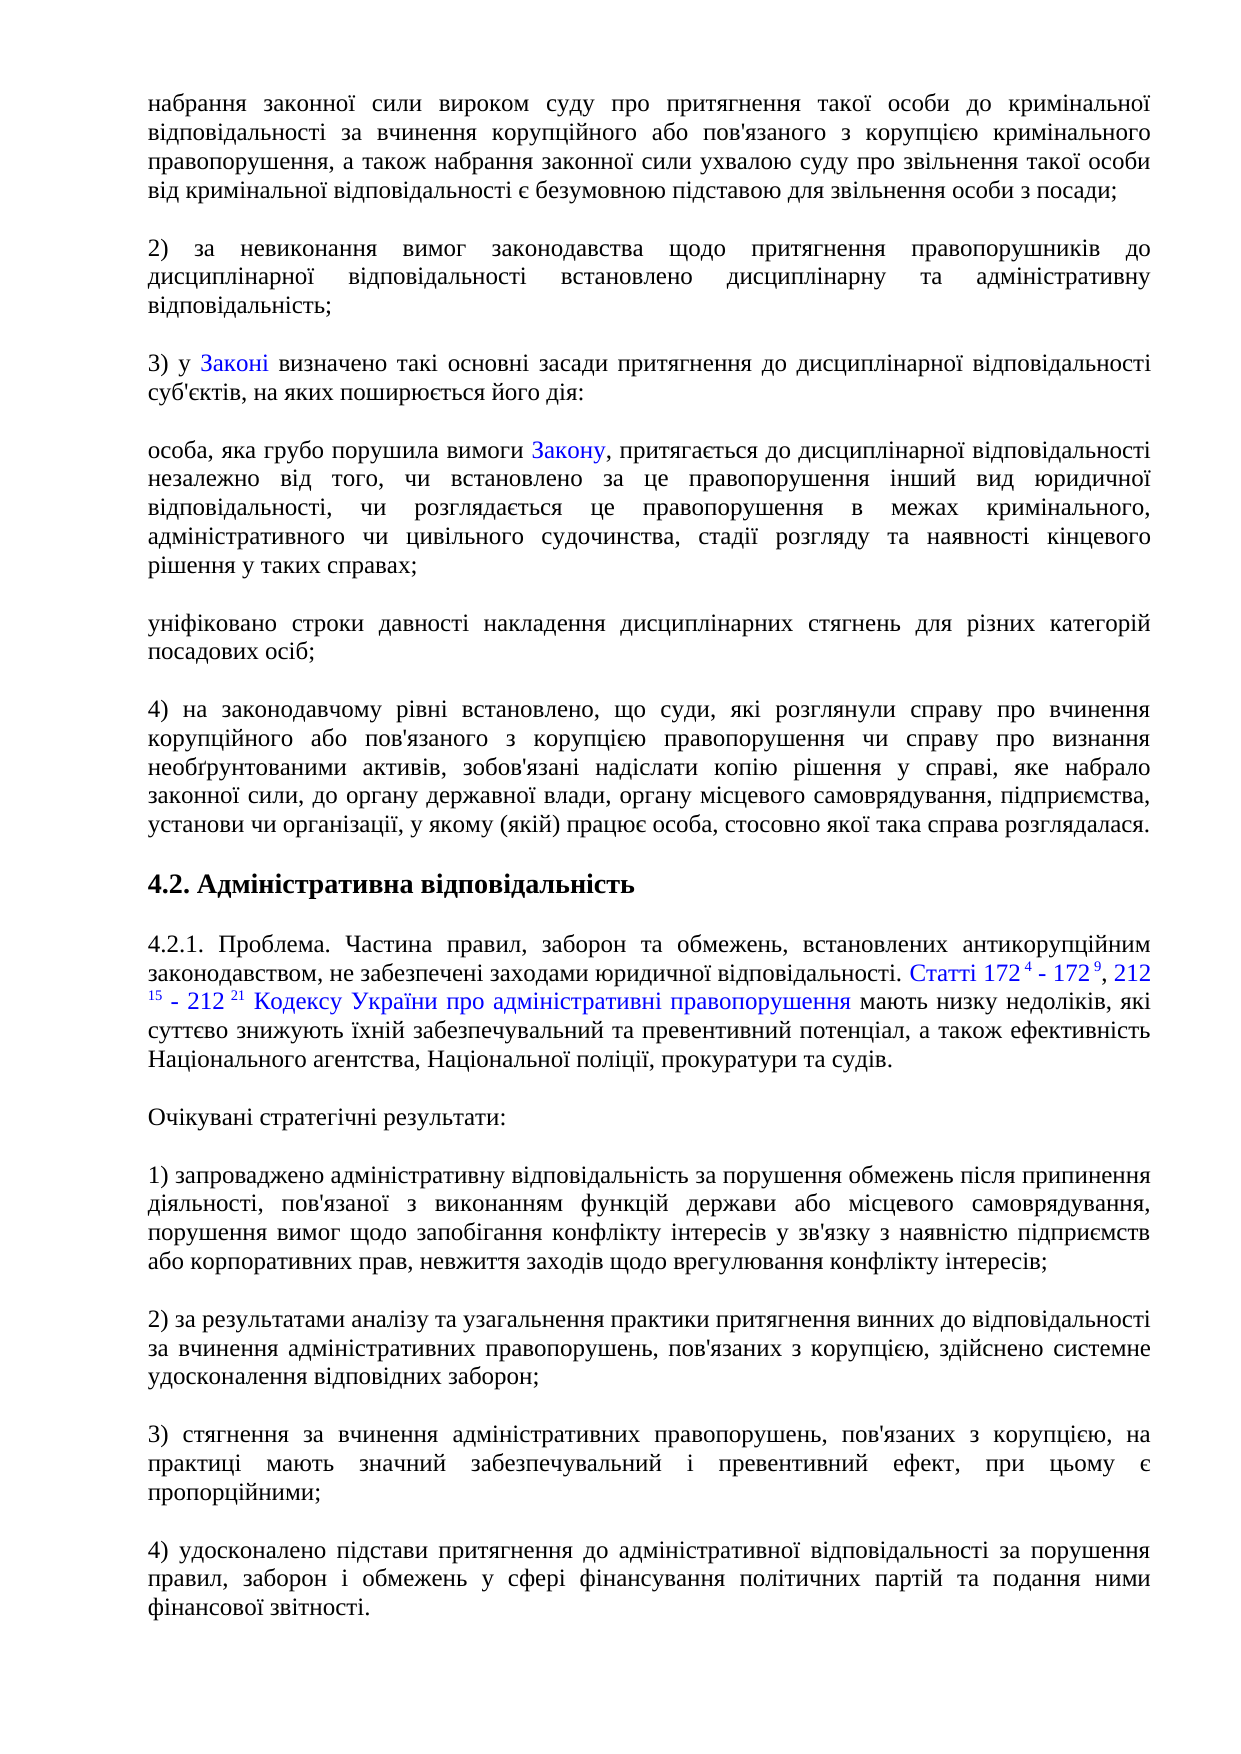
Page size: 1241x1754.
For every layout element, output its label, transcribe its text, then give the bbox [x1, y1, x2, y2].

text 2) за невиконання вимог законодавства щодо притягнення правопорушників до дисциплінарної відповідальності встановлено дисциплінарну та адміністративну відповідальність; [148, 233, 1152, 319]
text 4) удосконалено підстави притягнення до адміністративної відповідальності за порушення правил, заборон і обмежень у сфері фінансування політичних партій та подання ними фінансової звітності. [148, 1535, 1152, 1621]
text 3) у Законі визначено такі основні засади притягнення до дисциплінарної відповідальності суб'єктів, на яких поширюється його дія: [148, 348, 1152, 406]
text особа, яка грубо порушила вимоги Закону, притягається до дисциплінарної відповідальності незалежно від того, чи встановлено за це правопорушення інший вид юридичної відповідальності, чи розглядається це правопорушення в межах кримінального, адміністративного чи цивільного судочинства, стадії розгляду та наявності кінцевого рішення у таких справах; [148, 435, 1152, 578]
text уніфіковано строки давності накладення дисциплінарних стягнень для різних категорій посадових осіб; [148, 608, 1152, 665]
subtitle 4.2. Адміністративна відповідальність [148, 867, 1152, 900]
text 1) запроваджено адміністративну відповідальність за порушення обмежень після припинення діяльності, пов'язаної з виконанням функцій держави або місцевого самоврядування, порушення вимог щодо запобігання конфлікту інтересів у зв'язку з наявністю підприємств або корпоративних прав, невжиття заходів щодо врегулювання конфлікту інтересів; [148, 1160, 1152, 1275]
text набрання законної сили вироком суду про притягнення такої особи до кримінальної відповідальності за вчинення корупційного або пов'язаного з корупцією кримінального правопорушення, а також набрання законної сили ухвалою суду про звільнення такої особи від кримінальної відповідальності є безумовною підставою для звільнення особи з посади; [148, 88, 1152, 203]
text 4.2.1. Проблема. Частина правил, заборон та обмежень, встановлених антикорупційним законодавством, не забезпечені заходами юридичної відповідальності. Статті 172 4 - 172 9, 212 15 - 212 21 Кодексу України про адміністративні правопорушення мають низку недоліків, які суттєво знижують їхній забезпечувальний та превентивний потенціал, а також ефективність Національного агентства, Національної поліції, прокуратури та судів. [148, 929, 1152, 1073]
text 2) за результатами аналізу та узагальнення практики притягнення винних до відповідальності за вчинення адміністративних правопорушень, пов'язаних з корупцією, здійснено системне удосконалення відповідних заборон; [148, 1304, 1152, 1390]
text 4) на законодавчому рівні встановлено, що суди, які розглянули справу про вчинення корупційного або пов'язаного з корупцією правопорушення чи справу про визнання необґрунтованими активів, зобов'язані надіслати копію рішення у справі, яке набрало законної сили, до органу державної влади, органу місцевого самоврядування, підприємства, установи чи організації, у якому (якій) працює особа, стосовно якої така справа розглядалася. [148, 694, 1152, 838]
text 3) стягнення за вчинення адміністративних правопорушень, пов'язаних з корупцією, на практиці мають значний забезпечувальний і превентивний ефект, при цьому є пропорційними; [148, 1419, 1152, 1506]
text Очікувані стратегічні результати: [148, 1102, 1152, 1131]
